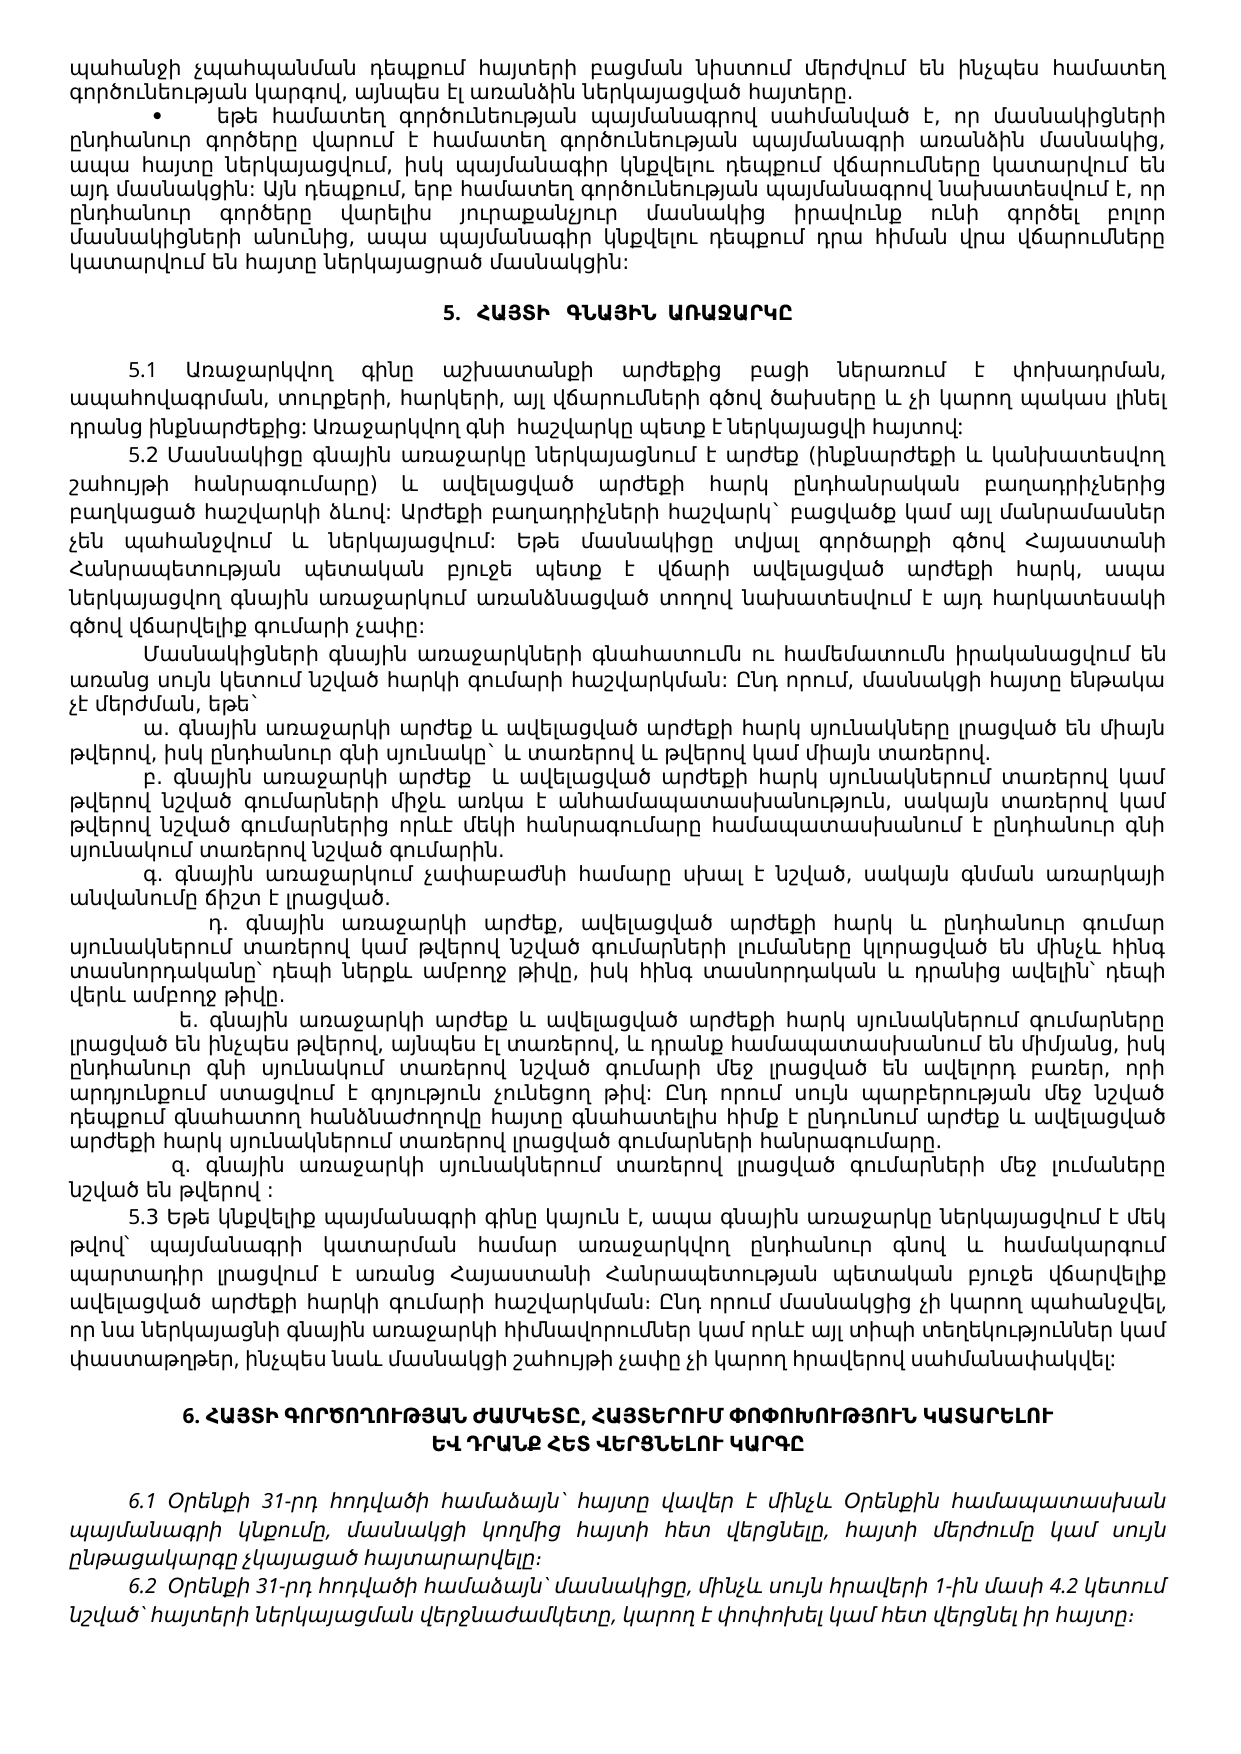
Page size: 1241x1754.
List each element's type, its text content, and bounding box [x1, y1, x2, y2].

text 6.1 Օրենքի 31-րդ հոդվածի համաձայն` հայտը վավեր է մինչև Օրենքին համապատասխան պայմանագրի կնքումը, մասնակցի կողմից հայտի հետ վերցնելը, հայտի մերժումը կամ սույն ընթացակարգը չկայացած հայտարարվելը։ [69, 1486, 1167, 1572]
text 5.1 Առաջարկվող գինը աշխատանքի արժեքից բացի ներառում է փոխադրման, ապահովագրման, տուրքերի, հարկերի, այլ վճարումների գծով ծախսերը և չի կարող պակաս լինել դրանց ինքնարժեքից: Առաջարկվող գնի հաշվարկը պետք է ներկայացվի հայտով: [69, 355, 1167, 440]
text գ. գնային առաջարկում չափաբաժնի համարը սխալ է նշված, սակայն գնման առարկայի անվանումը ճիշտ է լրացված. [69, 862, 1167, 911]
text զ. գնային առաջարկի սյունակներում տառերով լրացված գումարների մեջ լումաները նշված են թվերով : [69, 1153, 1167, 1202]
text Մասնակիցների գնային առաջարկների գնահատումն ու համեմատումն իրականացվում են առանց սույն կետում նշված հարկի գումարի հաշվարկման: Ընդ որում, մասնակցի հայտը ենթակա չէ մերժման, եթե` [69, 639, 1167, 716]
text ե. գնային առաջարկի արժեք և ավելացված արժեքի հարկ սյունակներում գումարները լրացված են ինչպես թվերով, այնպես էլ տառերով, և դրանք համապատասխանում են միմյանց, իսկ ընդհանուր գնի սյունակում տառերով նշված գումարի մեջ լրացված են ավելորդ բառեր, որի արդյունքում ստացվում է գոյություն չունեցող թիվ: Ընդ որում սույն պարբերության մեջ նշված դեպքում գնահատող հանձնաժողովը հայտը գնահատելիս հիմք է ընդունում արժեք և ավելացված արժեքի հարկ սյունակներում տառերով լրացված գումարների հանրագումարը. [69, 1008, 1167, 1153]
text 5.2 Մասնակիցը գնային առաջարկը ներկայացնում է արժեք (ինքնարժեքի և կանխատեսվող շահույթի հանրագումարը) և ավելացված արժեքի հարկ ընդհանրական բաղադրիչներից բաղկացած հաշվարկի ձևով: Արժեքի բաղադրիչների հաշվարկ` բացվածք կամ այլ մանրամասներ չեն պահանջվում և ներկայացվում: Եթե մասնակիցը տվյալ գործարքի գծով Հայաստանի Հանրապետության պետական բյուջե պետք է վճարի ավելացված արժեքի հարկ, ապա ներկայացվող գնային առաջարկում առանձնացված տողով նախատեսվում է այդ հարկատեսակի գծով վճարվելիք գումարի չափը: [69, 440, 1167, 639]
text 6.2 Օրենքի 31-րդ հոդվածի համաձայն` մասնակիցը, մինչև սույն հրավերի 1-ին մասի 4.2 կետում նշված` հայտերի ներկայացման վերջնաժամկետը, կարող է փոփոխել կամ հետ վերցնել իր հայտը։ [69, 1572, 1167, 1628]
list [69, 56, 1167, 104]
list եթե համատեղ գործունեության պայմանագրով սահմանված է, որ մասնակիցների ընդհանուր գործերը վարում է համատեղ գործունեության պայմանագրի առանձին մասնակից, ապա հայտը ներկայացվում, իսկ պայմանագիր կնքվելու դեպքում վճարումները կատարվում են այդ մասնակցին: Այն դեպքում, երբ համատեղ գործունեության պայմանագրով նախատեսվում է, որ ընդհանուր գործերը վարելիս յուրաքանչյուր մասնակից իրավունք ունի գործել բոլոր մասնակիցների անունից, ապա պայմանագիր կնքվելու դեպքում դրա հիման վրա վճարումները կատարվում են հայտը ներկայացրած մասնակցին: [69, 104, 1167, 274]
text ա. գնային առաջարկի արժեք և ավելացված արժեքի հարկ սյունակները լրացված են միայն թվերով, իսկ ընդհանուր գնի սյունակը` և տառերով և թվերով կամ միայն տառերով. [69, 716, 1167, 765]
text 6. ՀԱՅՏԻ ԳՈՐԾՈՂՈՒԹՅԱՆ ԺԱՄԿԵՏԸ, ՀԱՅՏԵՐՈՒՄ ՓՈՓՈԽՈՒԹՅՈՒՆ ԿԱՏԱՐԵԼՈՒ [69, 1401, 1167, 1429]
text ԵՎ ԴՐԱՆՔ ՀԵՏ ՎԵՐՑՆԵԼՈՒ ԿԱՐԳԸ [69, 1429, 1167, 1458]
text բ. գնային առաջարկի արժեք և ավելացված արժեքի հարկ սյունակներում տառերով կամ թվերով նշված գումարների միջև առկա է անհամապատասխանություն, սակայն տառերով կամ թվերով նշված գումարներից որևէ մեկի հանրագումարը համապատասխանում է ընդհանուր գնի սյունակում տառերով նշված գումարին. [69, 765, 1167, 862]
text 5. ՀԱՅՏԻ ԳՆԱՅԻՆ ԱՌԱՋԱՐԿԸ [69, 298, 1167, 327]
text դ. գնային առաջարկի արժեք, ավելացված արժեքի հարկ և ընդհանուր գումար սյունակներում տառերով կամ թվերով նշված գումարների լումաները կլորացված են մինչև հինգ տասնորդականը՝ դեպի ներքև ամբողջ թիվը, իսկ հինգ տասնորդական և դրանից ավելին՝ դեպի վերև ամբողջ թիվը. [69, 911, 1167, 1008]
text 5.3 Եթե կնքվելիք պայմանագրի գինը կայուն է, ապա գնային առաջարկը ներկայացվում է մեկ թվով՝ պայմանագրի կատարման համար առաջարկվող ընդհանուր գնով և համակարգում պարտադիր լրացվում է առանց Հայաստանի Հանրապետության պետական բյուջե վճարվելիք ավելացված արժեքի հարկի գումարի հաշվարկման։ Ընդ որում մասնակցից չի կարող պահանջվել, որ նա ներկայացնի գնային առաջարկի հիմնավորումներ կամ որևէ այլ տիպի տեղեկություններ կամ փաստաթղթեր, ինչպես նաև մասնակցի շահույթի չափը չի կարող հրավերով սահմանափակվել: [69, 1202, 1167, 1372]
